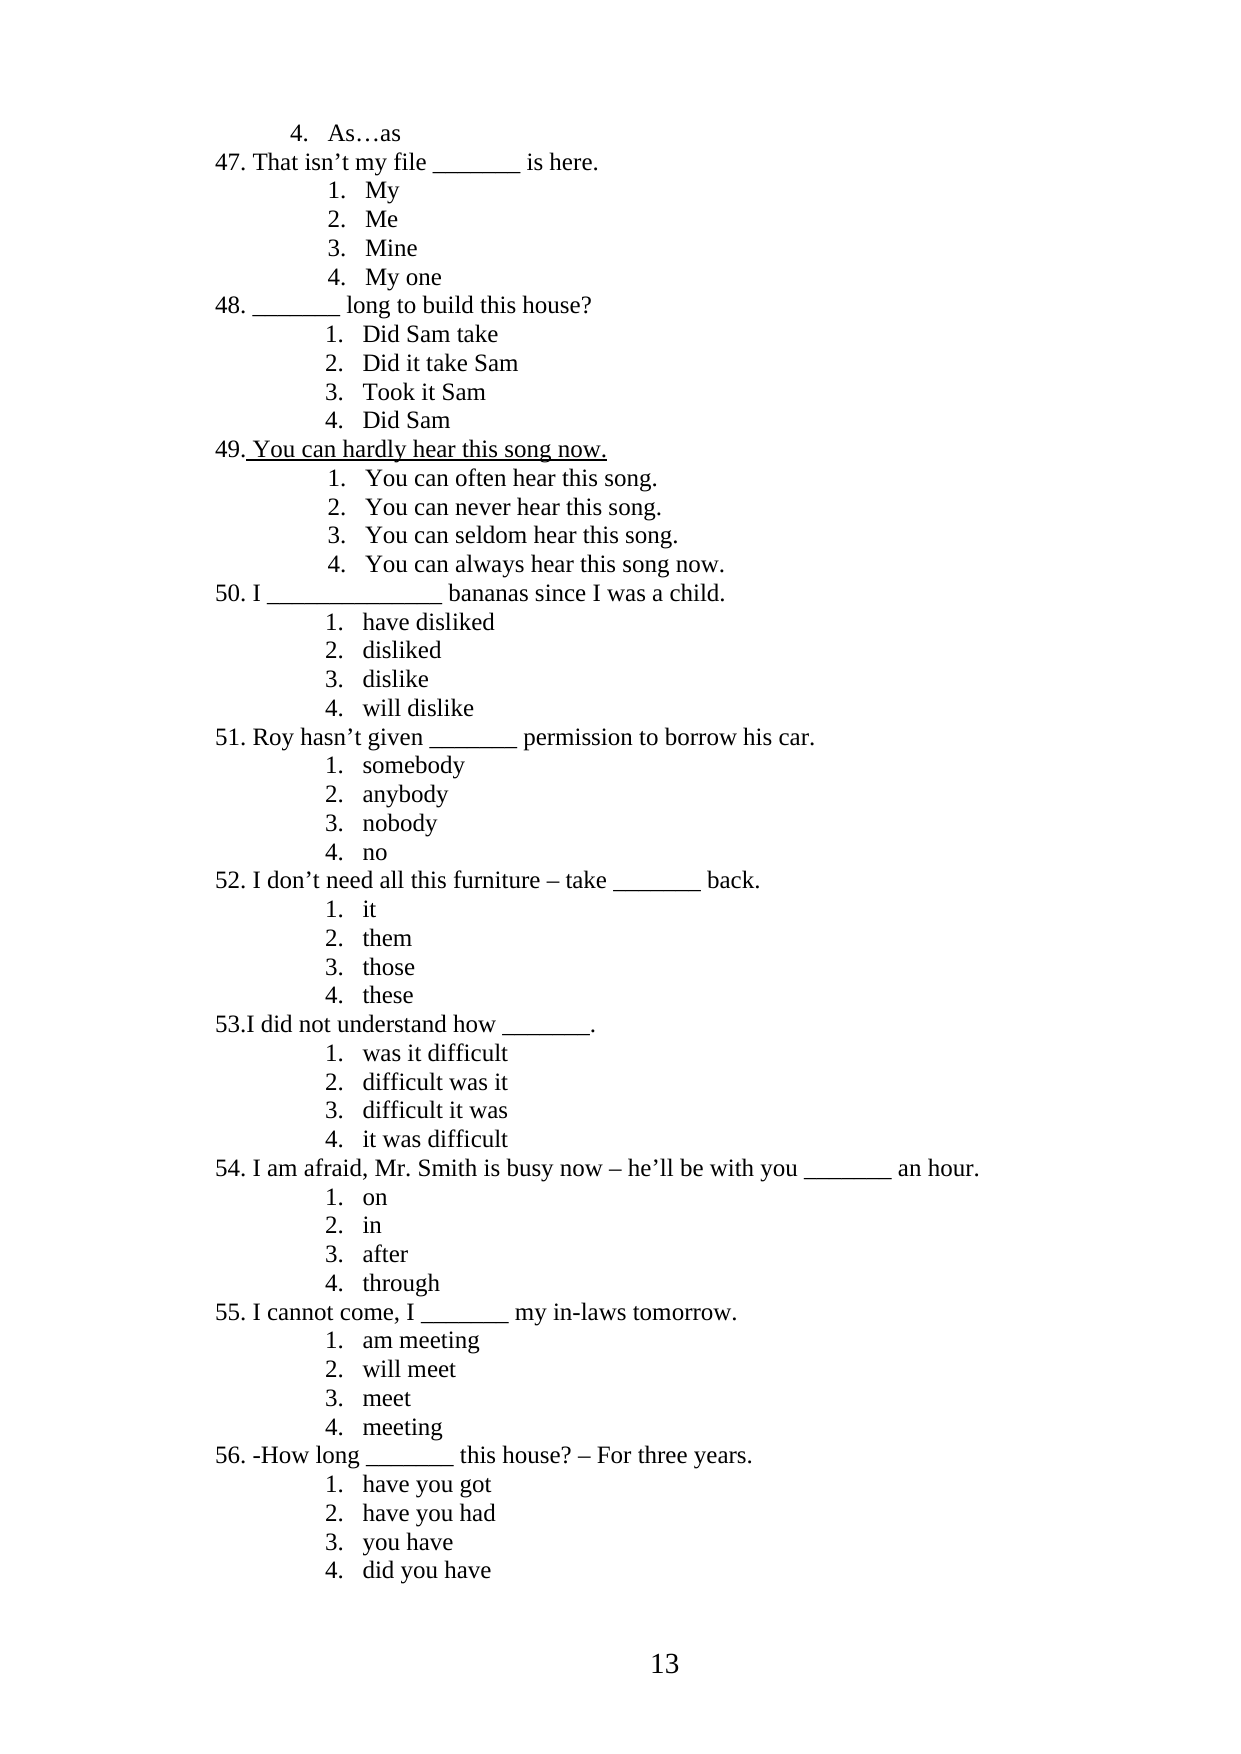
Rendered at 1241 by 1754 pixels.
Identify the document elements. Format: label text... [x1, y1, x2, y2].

list on [325, 1182, 1152, 1211]
list it was difficult [325, 1124, 1152, 1153]
text 55. I cannot come, I _______ my in-laws tomorrow. [215, 1297, 1152, 1326]
list You can often hear this song. [327, 463, 1152, 492]
list Did Sam take [325, 319, 1152, 348]
list through [325, 1268, 1152, 1297]
list in [325, 1211, 1152, 1239]
list nobody [325, 808, 1152, 837]
list will dislike [325, 693, 1152, 722]
list have disliked [325, 607, 1152, 636]
list Mine [327, 233, 1152, 262]
list You can always hear this song now. [327, 549, 1152, 578]
list Did Sam [325, 406, 1152, 434]
list My one [327, 262, 1152, 291]
list Me [327, 204, 1152, 233]
text 48. _______ long to build this house? [215, 291, 1152, 319]
list it [325, 894, 1152, 923]
list have you had [325, 1498, 1152, 1527]
list no [325, 837, 1152, 866]
list after [325, 1239, 1152, 1268]
text 52. I don’t need all this furniture – take _______ back. [215, 866, 1152, 894]
list these [325, 981, 1152, 1009]
list somebody [325, 751, 1152, 779]
list am meeting [325, 1326, 1152, 1354]
list meet [325, 1383, 1152, 1412]
list will meet [325, 1354, 1152, 1383]
list dislike [325, 664, 1152, 693]
list You can seldom hear this song. [327, 521, 1152, 549]
list Took it Sam [325, 377, 1152, 406]
list As…as [290, 118, 1152, 147]
list was it difficult [325, 1038, 1152, 1067]
text 51. Roy hasn’t given _______ permission to borrow his car. [215, 722, 1152, 751]
text 50. I ______________ bananas since I was a child. [215, 578, 1152, 607]
list difficult it was [325, 1096, 1152, 1124]
list disliked [325, 636, 1152, 664]
list those [325, 952, 1152, 981]
list difficult was it [325, 1067, 1152, 1096]
list did you have [325, 1556, 1152, 1584]
list have you got [325, 1469, 1152, 1498]
list them [325, 923, 1152, 952]
text 54. I am afraid, Mr. Smith is busy now – he’ll be with you _______ an hour. [215, 1153, 1152, 1182]
text 47. That isn’t my file _______ is here. [215, 147, 1152, 176]
text 49. You can hardly hear this song now. [215, 434, 1152, 463]
list you have [325, 1527, 1152, 1556]
list meeting [325, 1412, 1152, 1441]
list Did it take Sam [325, 348, 1152, 377]
list You can never hear this song. [327, 492, 1152, 521]
list My [327, 176, 1152, 204]
list anybody [325, 779, 1152, 808]
text 53.I did not understand how _______. [215, 1009, 1152, 1038]
list -How long _______ this house? – For three years. [215, 1441, 1152, 1469]
